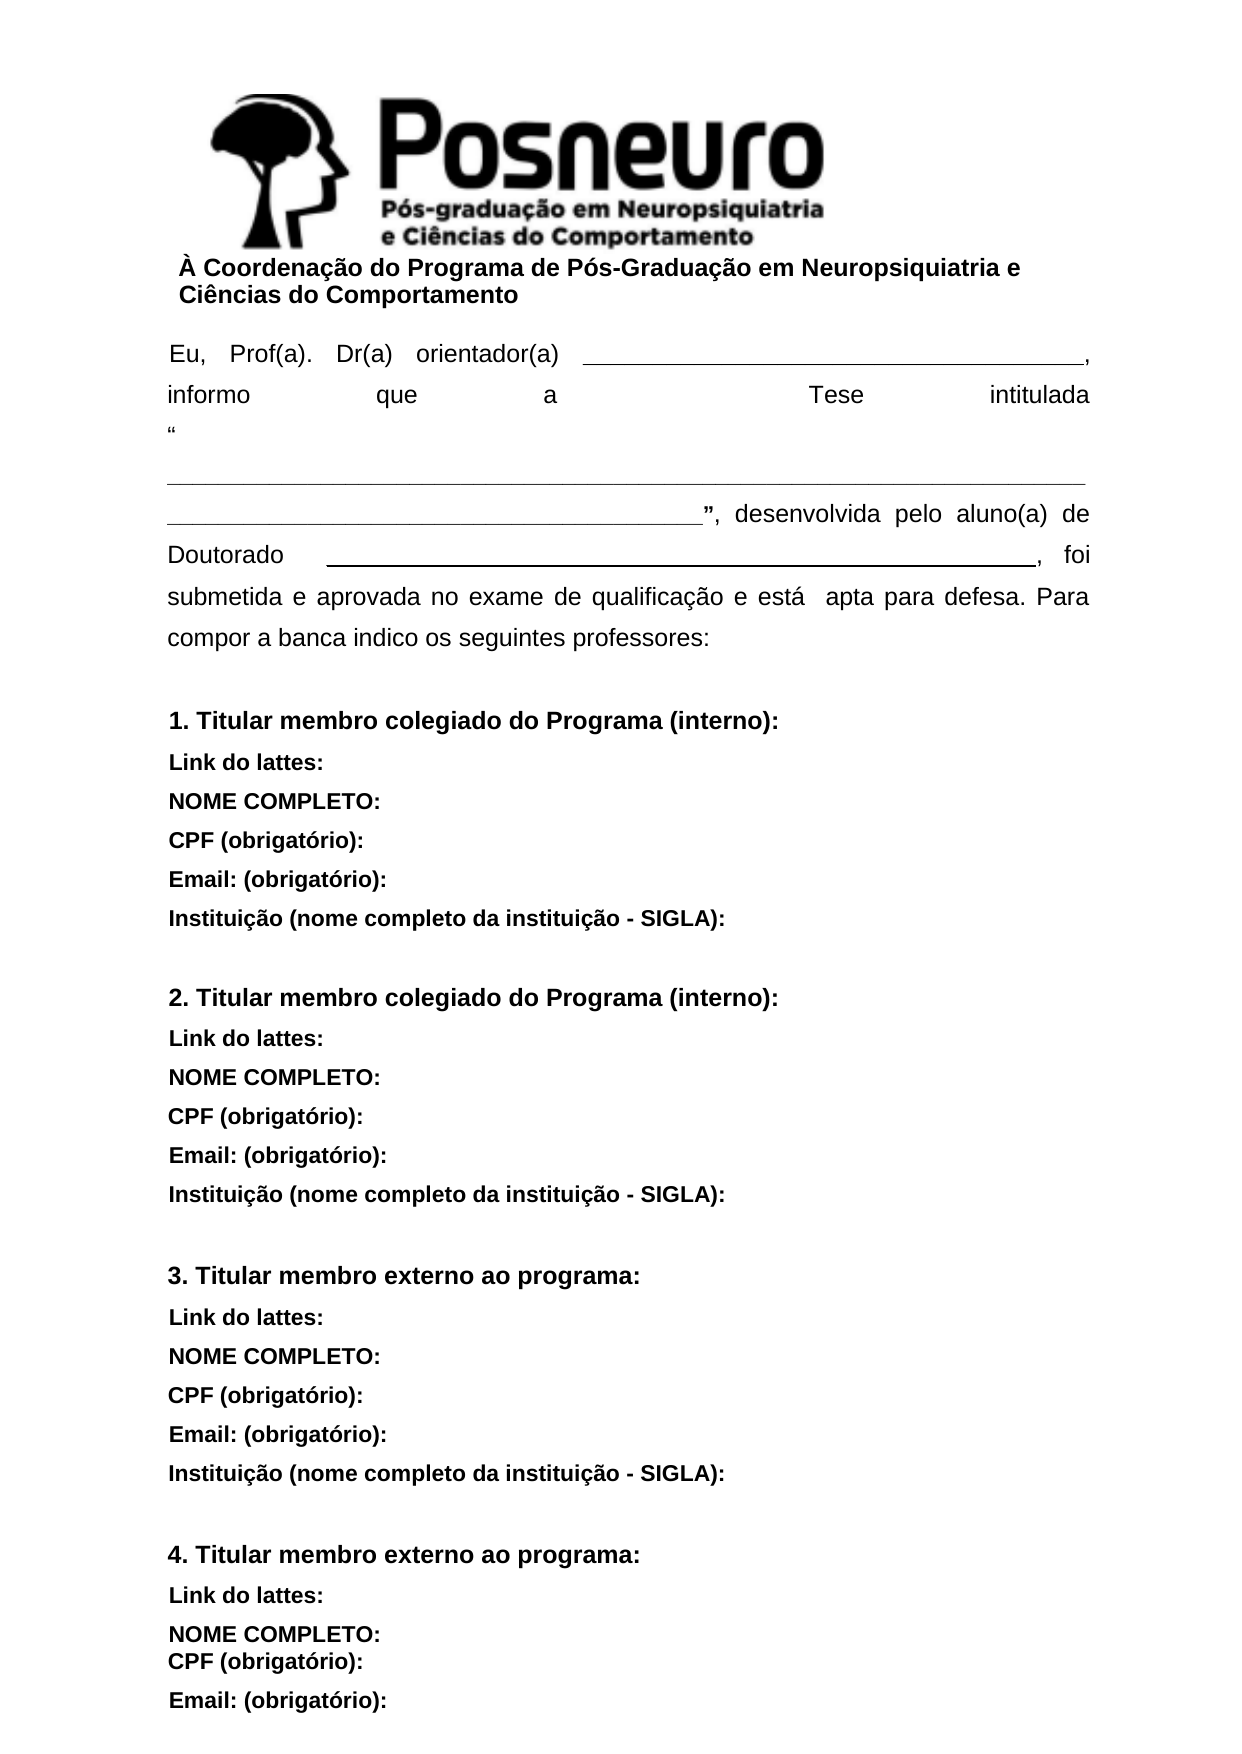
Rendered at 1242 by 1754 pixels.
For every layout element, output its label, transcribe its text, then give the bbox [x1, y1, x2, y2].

text Link do lattes: [168, 1025, 1090, 1052]
text À Coordenação do Programa de Pós-Graduação em Neuropsiquiatria e Ciências do Comportamento [178, 254, 1084, 309]
text NOME COMPLETO: [168, 1621, 1090, 1648]
text Link do lattes: [168, 749, 1090, 775]
text Email: (obrigatório): [168, 1687, 1090, 1713]
picture [207, 94, 826, 254]
text 2. Titular membro colegiado do Programa (interno): [168, 983, 1090, 1011]
text 1. Titular membro colegiado do Programa (interno): [168, 706, 1090, 735]
text CPF (obrigatório): [168, 1103, 1090, 1129]
text 3. Titular membro externo ao programa: [167, 1261, 1090, 1290]
text Instituição (nome completo da instituição - SIGLA): [168, 1181, 1090, 1208]
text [168, 1460, 1090, 1486]
text NOME COMPLETO: [168, 1343, 1090, 1369]
text Link do lattes: [168, 1582, 1090, 1609]
text Email: (obrigatório): [168, 1142, 1090, 1168]
text Email: (obrigatório): [168, 866, 1090, 892]
text Link do lattes: [168, 1304, 1090, 1330]
text Email: (obrigatório): [168, 1421, 1090, 1447]
text NOME COMPLETO: [168, 788, 1090, 814]
text Eu, Prof(a). Dr(a) orientador(a) ____________________________________, informo que a Tese intitulada “__________________________________________________________________________________________________________________”, desenvolvida pelo aluno(a) de Doutorado ___________________________________________________, foi submetida e aprovada no exame de qualificação e está apta para defesa. Para compor a banca indico os seguintes professores: [167, 339, 1090, 651]
text CPF (obrigatório): [168, 1382, 1090, 1408]
text Instituição (nome completo da instituição - SIGLA): [168, 905, 1090, 931]
text 4. Titular membro externo ao programa: [167, 1539, 1090, 1568]
text CPF (obrigatório): [168, 1648, 1090, 1674]
text NOME COMPLETO: [168, 1064, 1090, 1091]
text CPF (obrigatório): [168, 827, 1090, 853]
